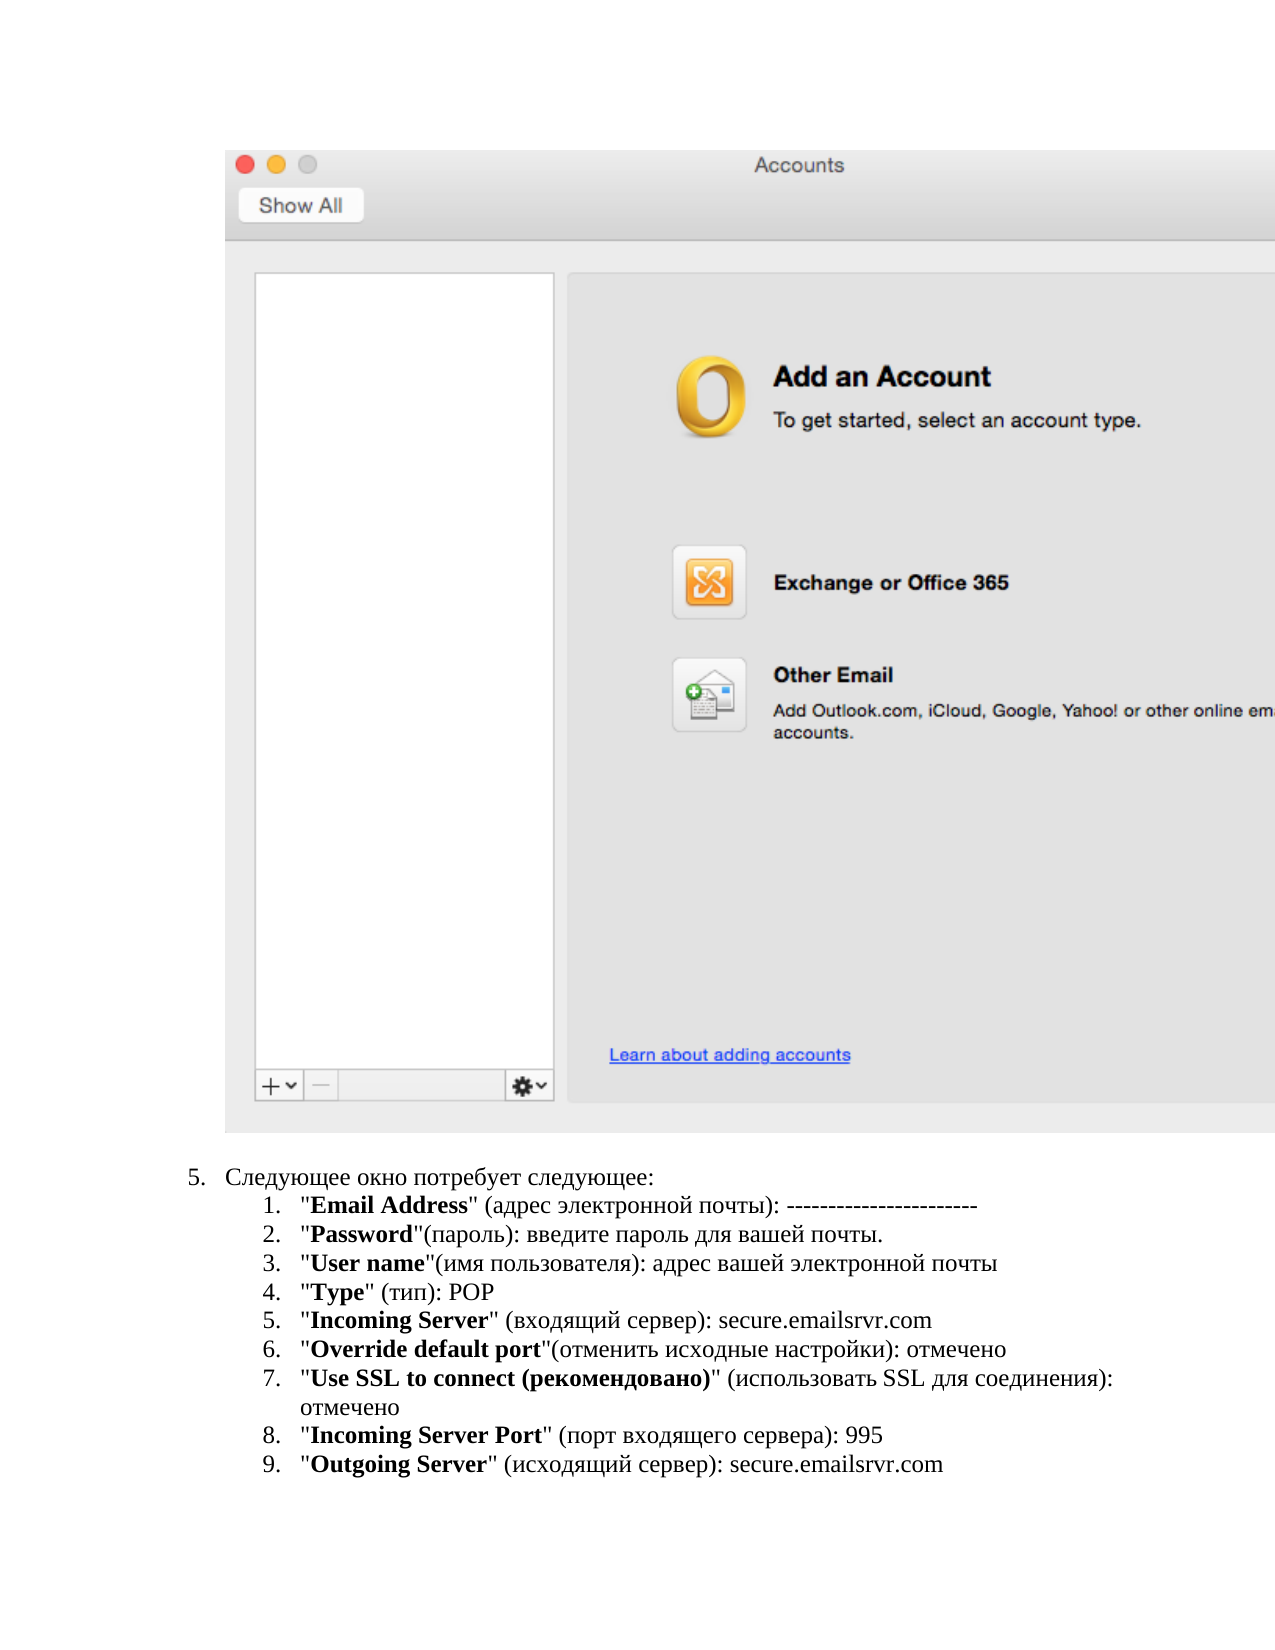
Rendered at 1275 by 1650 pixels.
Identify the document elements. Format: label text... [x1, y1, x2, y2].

list "Incoming Server" (входящий сервер): secure.emailsrvr.com [262, 1305, 1125, 1334]
list "Incoming Server Port" (порт входящего сервера): 995 [262, 1420, 1125, 1449]
list "User name"(имя пользователя): адрес вашей электронной почты [262, 1248, 1125, 1277]
list "Password"(пароль): введите пароль для вашей почты. [262, 1219, 1125, 1248]
picture [225, 150, 1275, 1133]
list "Override default port"(отменить исходные настройки): отмечено [262, 1334, 1125, 1363]
list "Email Address" (адрес электронной почты): ----------------------- [262, 1190, 1125, 1219]
list Следующее окно потребует следующее: [187, 1162, 1125, 1190]
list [262, 1363, 1125, 1420]
list "Outgoing Server" (исходящий сервер): secure.emailsrvr.com [262, 1449, 1125, 1478]
list "Type" (тип): POP [262, 1277, 1125, 1305]
